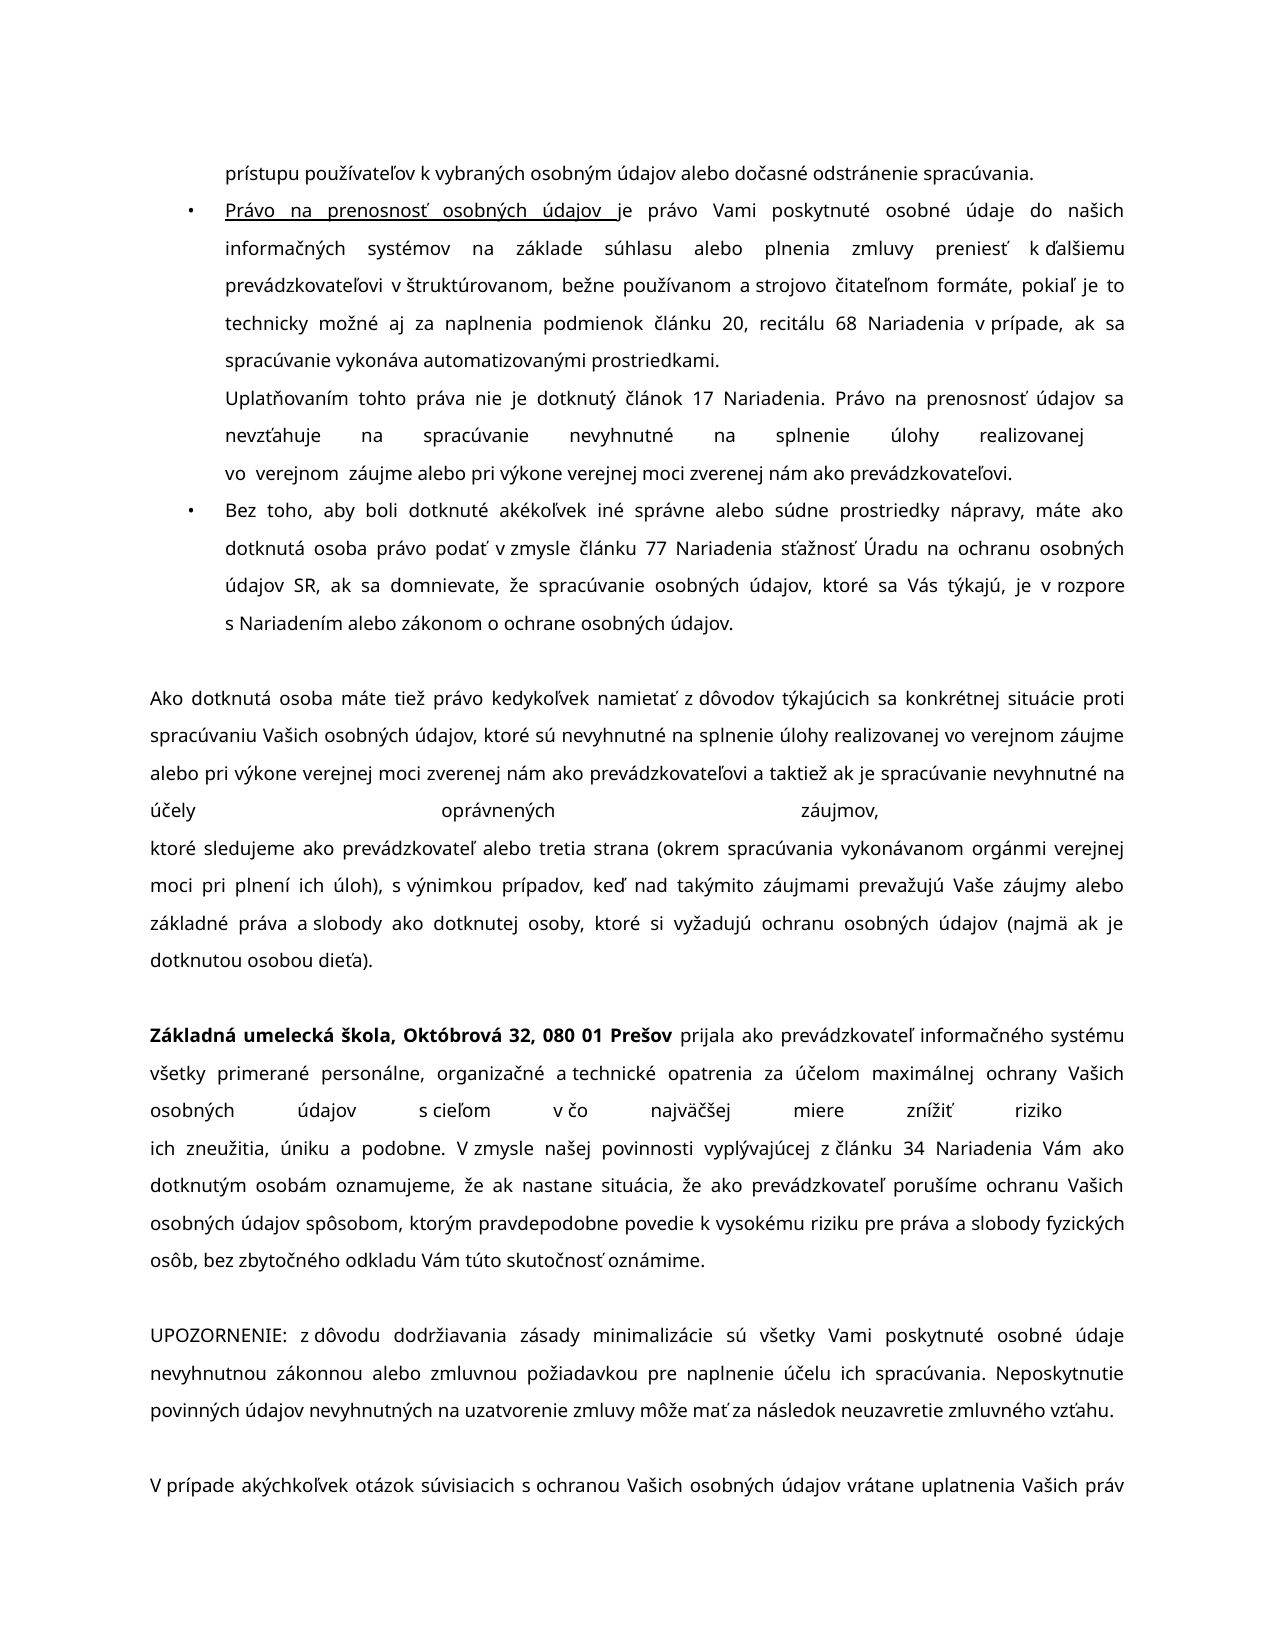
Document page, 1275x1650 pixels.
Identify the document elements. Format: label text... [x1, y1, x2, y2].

text UPOZORNENIE: z dôvodu dodržiavania zásady minimalizácie sú všetky Vami poskytnuté osobné údaje nevyhnutnou zákonnou alebo zmluvnou požiadavkou pre naplnenie účelu ich spracúvania. Neposkytnutie povinných údajov nevyhnutných na uzatvorenie zmluvy môže mať za následok neuzavretie zmluvného vzťahu. [150, 1312, 1125, 1425]
list Právo na prenosnosť osobných údajov je právo Vami poskytnuté osobné údaje do našich informačných systémov na základe súhlasu alebo plnenia zmluvy preniesť k ďalšiemu prevádzkovateľovi v štruktúrovanom, bežne používanom a strojovo čitateľnom formáte, pokiaľ je to technicky možné aj za naplnenia podmienok článku 20, recitálu 68 Nariadenia v prípade, ak sa spracúvanie vykonáva automatizovanými prostriedkami. [187, 187, 1125, 375]
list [187, 150, 1125, 187]
list Bez toho, aby boli dotknuté akékoľvek iné správne alebo súdne prostriedky nápravy, máte ako dotknutá osoba právo podať v zmysle článku 77 Nariadenia sťažnosť Úradu na ochranu osobných údajov SR, ak sa domnievate, že spracúvanie osobných údajov, ktoré sa Vás týkajú, je v rozpore s Nariadením alebo zákonom o ochrane osobných údajov. [187, 487, 1125, 637]
text Ako dotknutá osoba máte tiež právo kedykoľvek namietať z dôvodov týkajúcich sa konkrétnej situácie proti spracúvaniu Vašich osobných údajov, ktoré sú nevyhnutné na splnenie úlohy realizovanej vo verejnom záujme alebo pri výkone verejnej moci zverenej nám ako prevádzkovateľovi a taktiež ak je spracúvanie nevyhnutné na účely oprávnených záujmov, ktoré sledujeme ako prevádzkovateľ alebo tretia strana (okrem spracúvania vykonávanom orgánmi verejnej moci pri plnení ich úloh), s výnimkou prípadov, keď nad takýmito záujmami prevažujú Vaše záujmy alebo základné práva a slobody ako dotknutej osoby, ktoré si vyžadujú ochranu osobných údajov (najmä ak je dotknutou osobou dieťa). [150, 675, 1125, 975]
text Základná umelecká škola, Októbrová 32, 080 01 Prešov prijala ako prevádzkovateľ informačného systému všetky primerané personálne, organizačné a technické opatrenia za účelom maximálnej ochrany Vašich osobných údajov s cieľom v čo najväčšej miere znížiť riziko ich zneužitia, úniku a podobne. V zmysle našej povinnosti vyplývajúcej z článku 34 Nariadenia Vám ako dotknutým osobám oznamujeme, že ak nastane situácia, že ako prevádzkovateľ porušíme ochranu Vašich osobných údajov spôsobom, ktorým pravdepodobne povedie k vysokému riziku pre práva a slobody fyzických osôb, bez zbytočného odkladu Vám túto skutočnosť oznámime. [150, 1012, 1125, 1275]
text Uplatňovaním tohto práva nie je dotknutý článok 17 Nariadenia. Právo na prenosnosť údajov sa nevzťahuje na spracúvanie nevyhnutné na splnenie úlohy realizovanej vo verejnom záujme alebo pri výkone verejnej moci zverenej nám ako prevádzkovateľovi. [225, 375, 1125, 487]
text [150, 1462, 1125, 1500]
